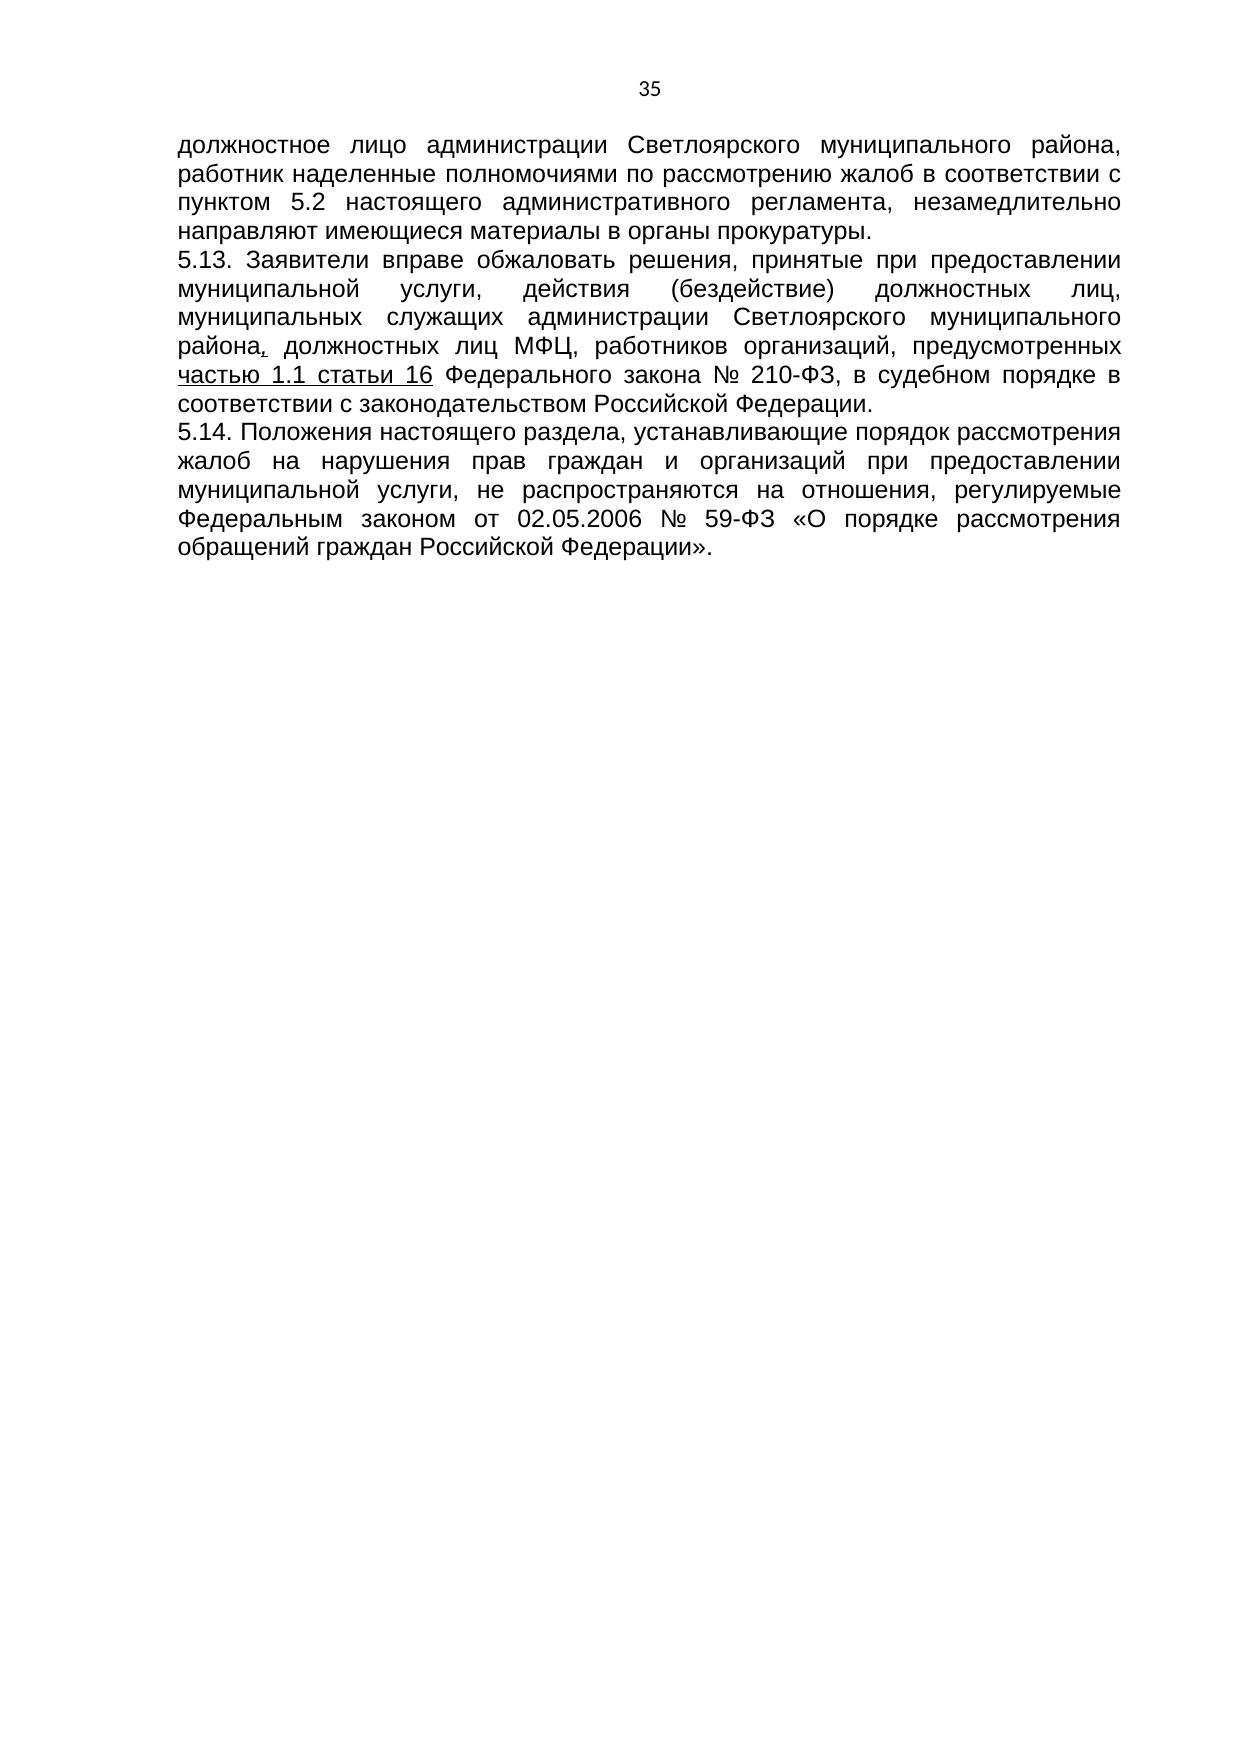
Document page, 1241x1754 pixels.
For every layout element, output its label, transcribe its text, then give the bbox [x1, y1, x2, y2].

text 5.14. Положения настоящего раздела, устанавливающие порядок рассмотрения жалоб на нарушения прав граждан и организаций при предоставлении муниципальной услуги, не распространяются на отношения, регулируемые Федеральным законом от 02.05.2006 № 59-ФЗ «О порядке рассмотрения обращений граждан Российской Федерации». [177, 417, 1122, 561]
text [177, 130, 1122, 245]
text 5.13. Заявители вправе обжаловать решения, принятые при предоставлении муниципальной услуги, действия (бездействие) должностных лиц, муниципальных служащих администрации Светлоярского муниципального района, должностных лиц МФЦ, работников организаций, предусмотренных частью 1.1 статьи 16 Федерального закона № 210-ФЗ, в судебном порядке в соответствии с законодательством Российской Федерации. [177, 245, 1122, 417]
